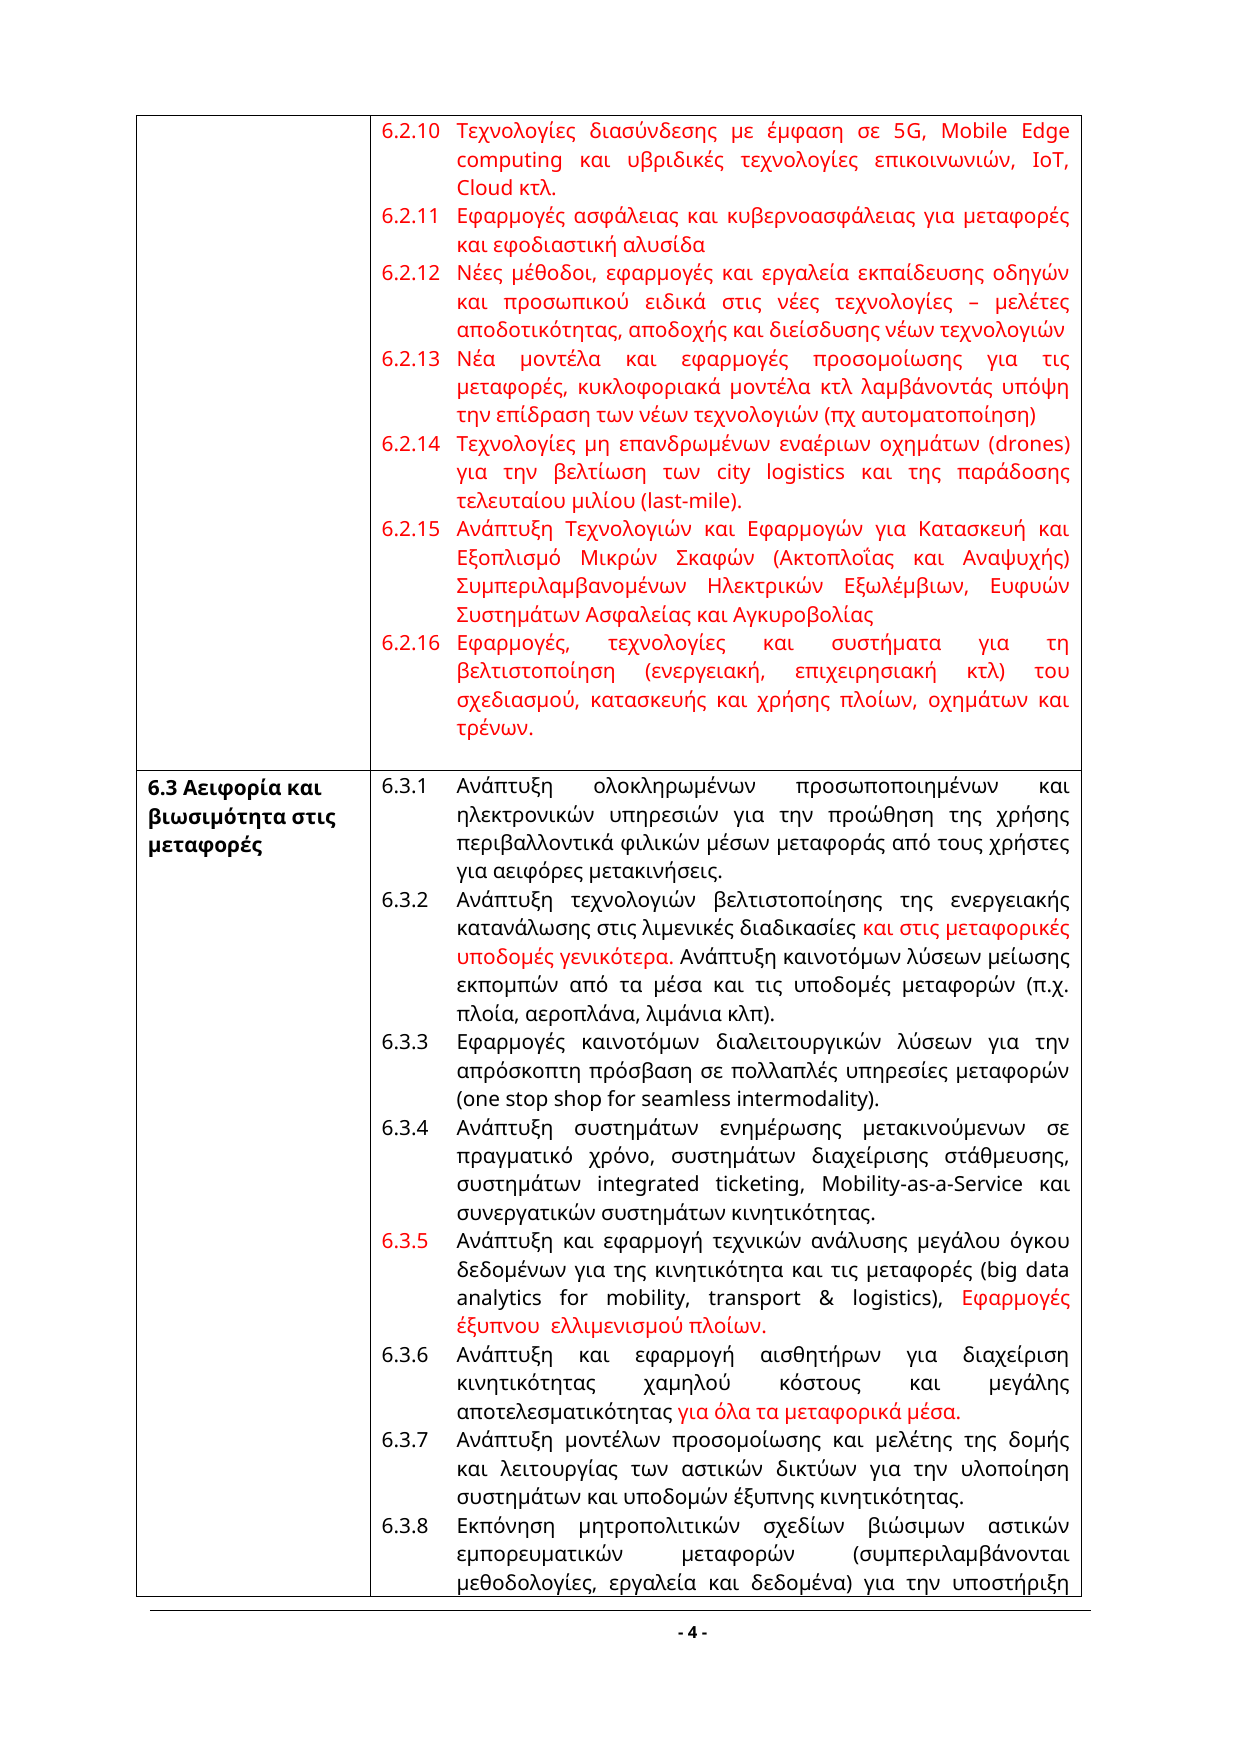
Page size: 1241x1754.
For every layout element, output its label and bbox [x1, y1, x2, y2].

table_cell [137, 116, 370, 770]
table_cell [137, 771, 370, 1596]
table_cell [371, 116, 1081, 770]
table_cell [371, 771, 1081, 1596]
